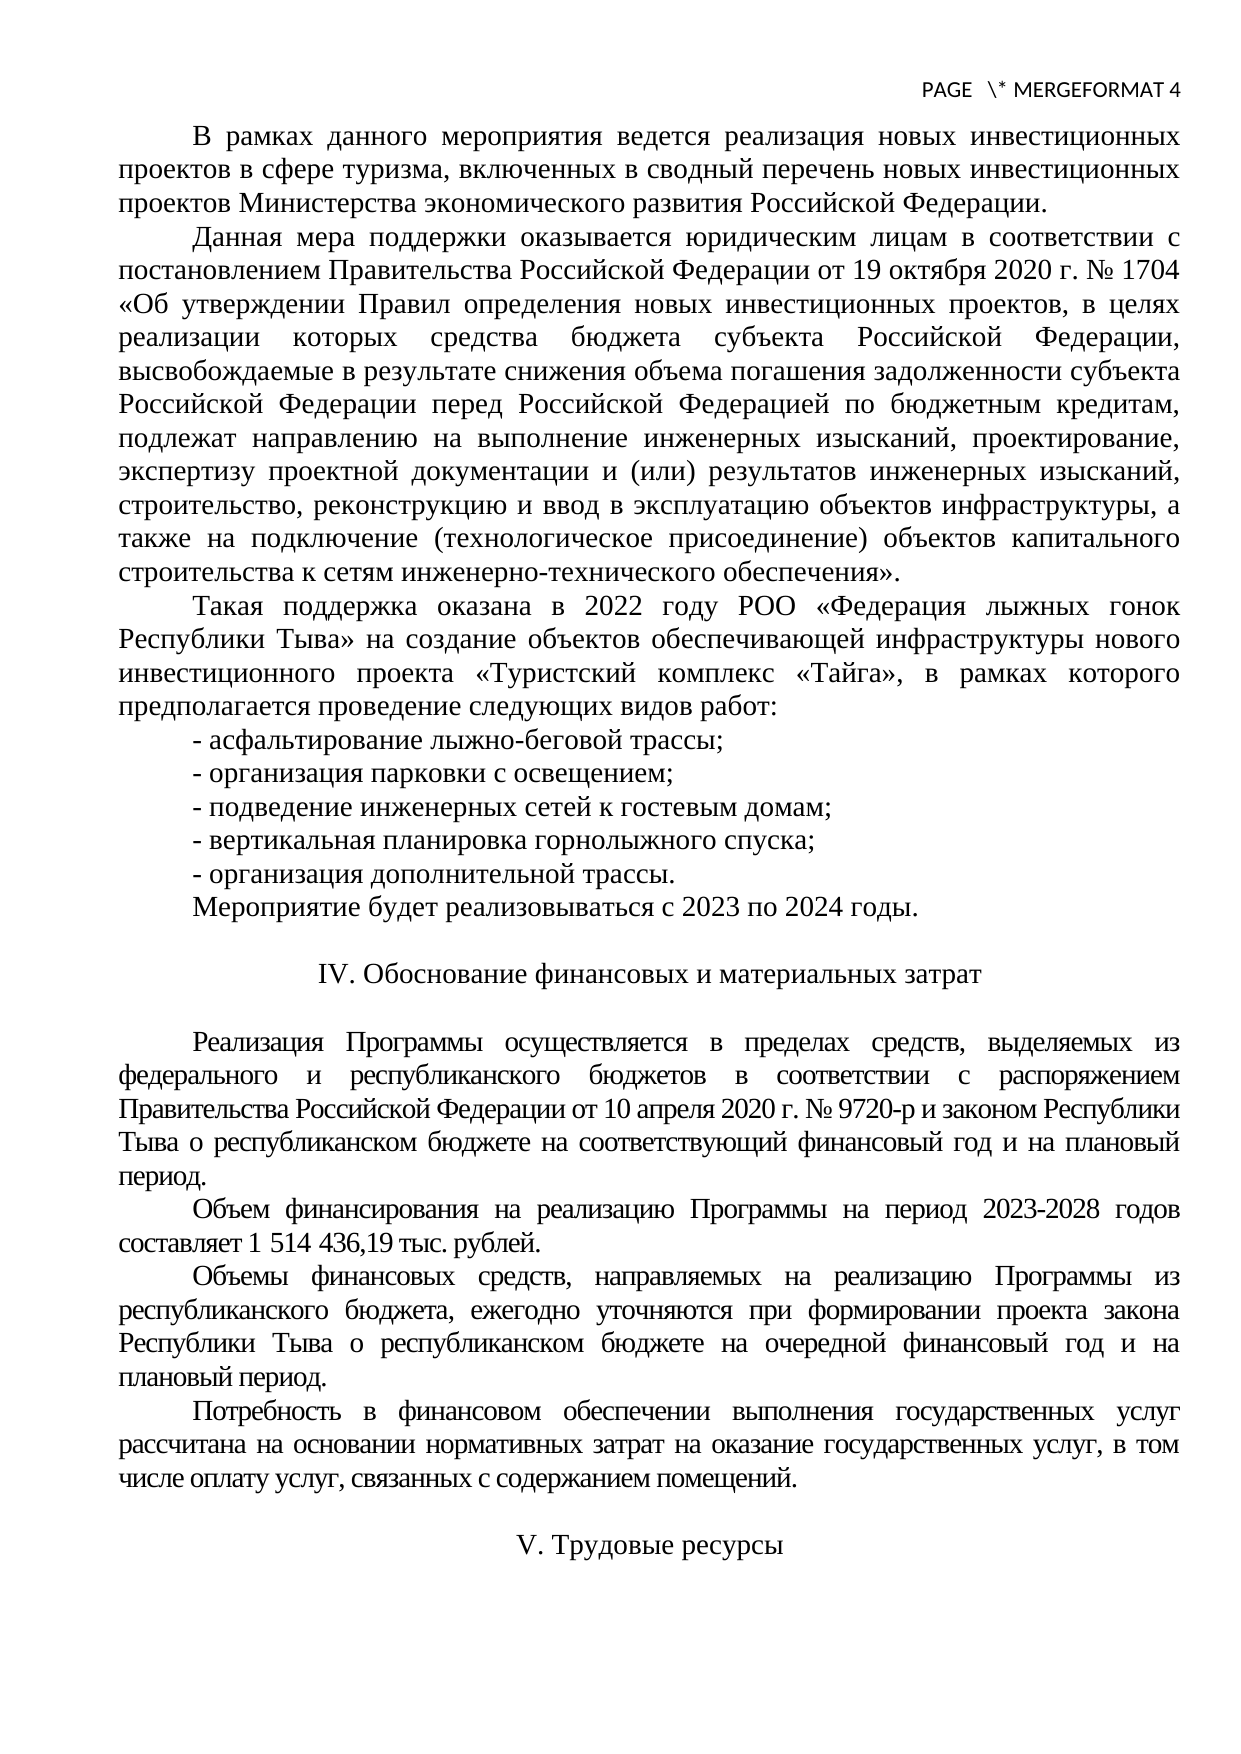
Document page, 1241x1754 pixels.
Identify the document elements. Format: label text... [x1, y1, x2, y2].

text Объемы финансовых средств, направляемых на реализацию Программы из республиканского бюджета, ежегодно уточняются при формировании проекта закона Республики Тыва о республиканском бюджете на очередной финансовый год и на плановый период. [118, 1258, 1181, 1393]
text Реализация Программы осуществляется в пределах средств, выделяемых из федерального и республиканского бюджетов в соответствии с распоряжением Правительства Российской Федерации от 10 апреля 2020 г. № 9720-р и законом Республики Тыва о республиканском бюджете на соответствующий финансовый год и на плановый период. [118, 1024, 1181, 1191]
text Мероприятие будет реализовываться с 2023 по 2024 годы. [118, 889, 1181, 923]
text - организация дополнительной трассы. [118, 856, 1181, 889]
text - асфальтирование лыжно-беговой трассы; [118, 722, 1181, 755]
text Потребность в финансовом обеспечении выполнения государственных услуг рассчитана на основании нормативных затрат на оказание государственных услуг, в том числе оплату услуг, связанных с содержанием помещений. [118, 1393, 1181, 1493]
text V. Трудовые ресурсы [118, 1527, 1181, 1560]
text - подведение инженерных сетей к гостевым домам; [118, 789, 1181, 822]
text Данная мера поддержки оказывается юридическим лицам в соответствии с постановлением Правительства Российской Федерации от 19 октября 2020 г. № 1704 «Об утверждении Правил определения новых инвестиционных проектов, в целях реализации которых средства бюджета субъекта Российской Федерации, высвобождаемые в результате снижения объема погашения задолженности субъекта Российской Федерации перед Российской Федерацией по бюджетным кредитам, подлежат направлению на выполнение инженерных изысканий, проектирование, экспертизу проектной документации и (или) результатов инженерных изысканий, строительство, реконструкцию и ввод в эксплуатацию объектов инфраструктуры, а также на подключение (технологическое присоединение) объектов капитального строительства к сетям инженерно-технического обеспечения». [118, 219, 1181, 588]
text - вертикальная планировка горнолыжного спуска; [118, 822, 1181, 856]
text IV. Обоснование финансовых и материальных затрат [118, 957, 1181, 990]
text - организация парковки с освещением; [118, 755, 1181, 789]
text Объем финансирования на реализацию Программы на период 2023-2028 годов составляет 1 514 436,19 тыс. рублей. [118, 1191, 1181, 1258]
text В рамках данного мероприятия ведется реализация новых инвестиционных проектов в сфере туризма, включенных в сводный перечень новых инвестиционных проектов Министерства экономического развития Российской Федерации. [118, 118, 1181, 219]
text Такая поддержка оказана в 2022 году РОО «Федерация лыжных гонок Республики Тыва» на создание объектов обеспечивающей инфраструктуры нового инвестиционного проекта «Туристский комплекс «Тайга», в рамках которого предполагается проведение следующих видов работ: [118, 588, 1181, 722]
